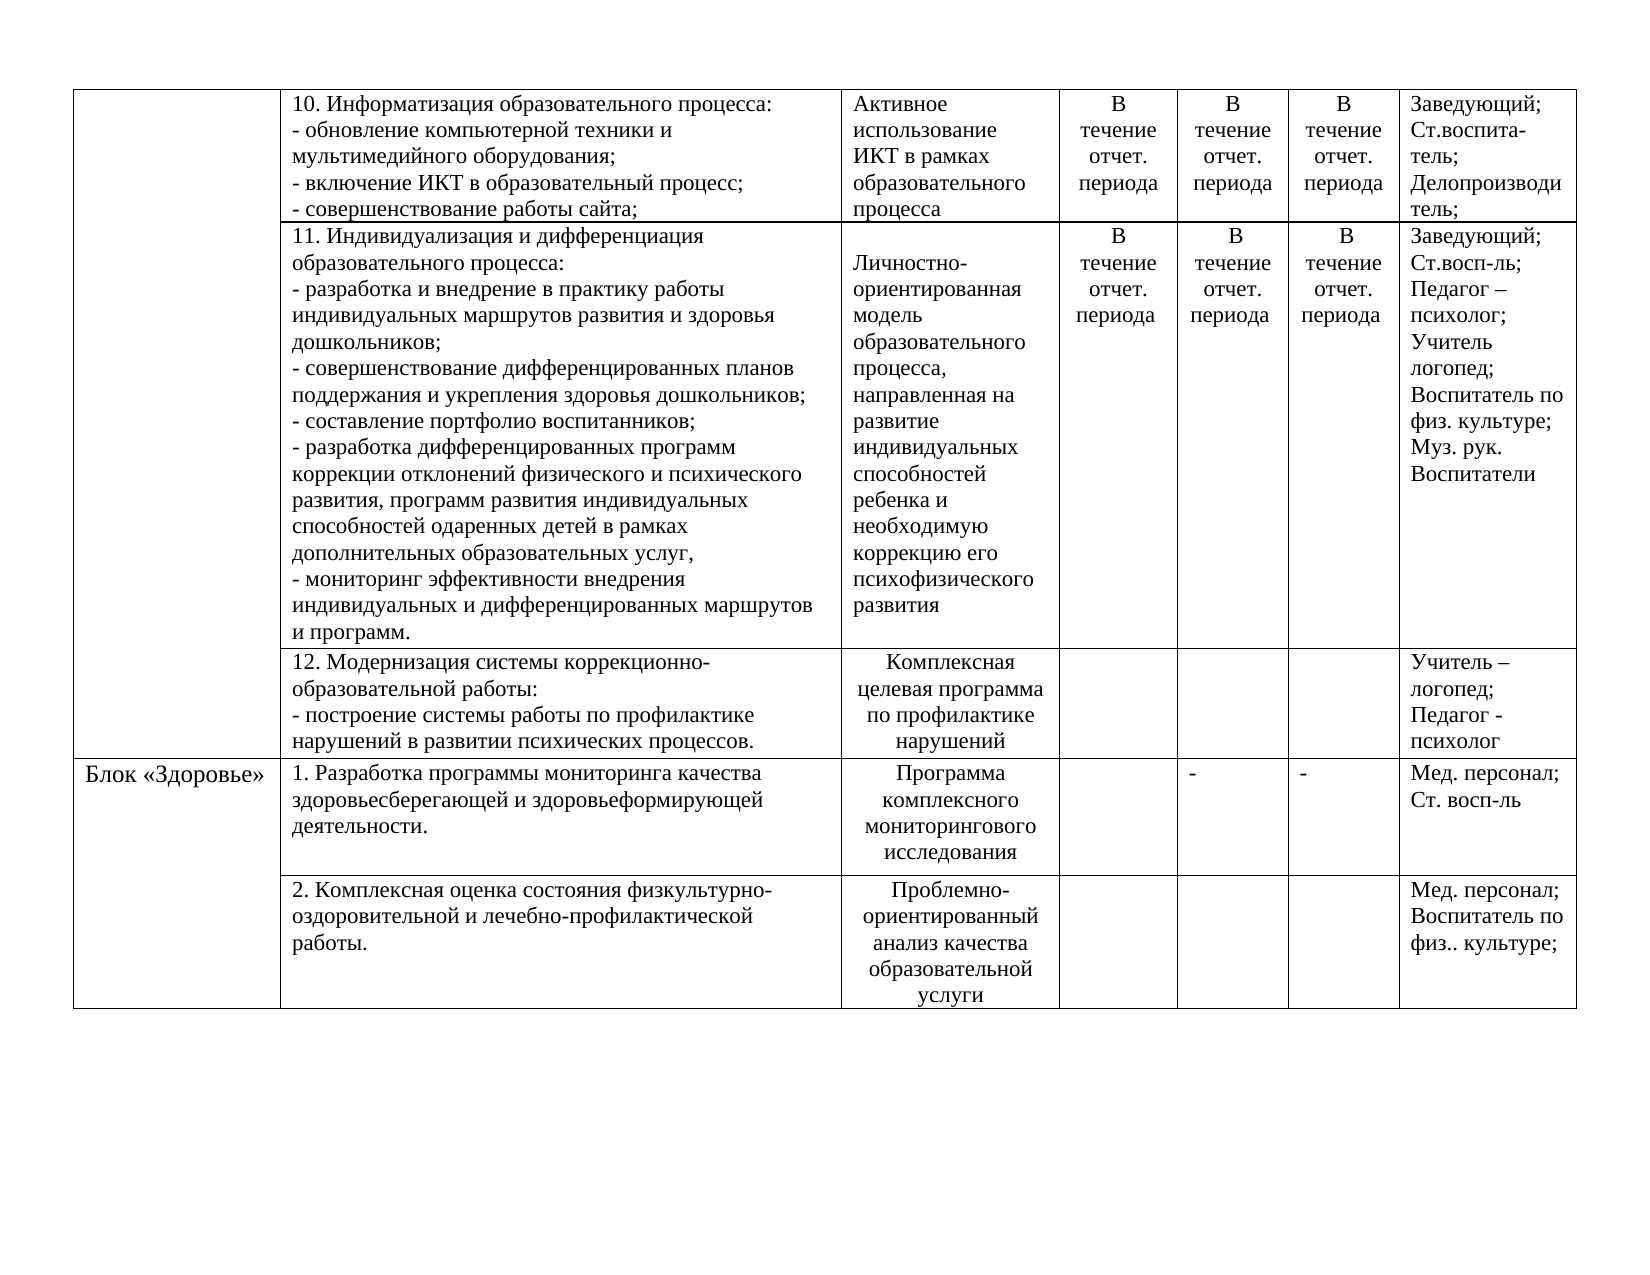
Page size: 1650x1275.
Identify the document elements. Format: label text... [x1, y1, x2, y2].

table_cell [1060, 876, 1177, 1008]
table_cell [1178, 90, 1288, 221]
table_cell В течение отчет. периода [1289, 223, 1399, 647]
table_cell 12. Модернизация системы коррекционно-образовательной работы: - построение системы работы по профилактике нарушений в развитии психических процессов. [281, 649, 841, 758]
table_cell [1178, 876, 1288, 1008]
table_cell [1289, 876, 1399, 1008]
table_cell Мед. персонал; Ст. восп-ль [1400, 759, 1576, 875]
table_cell Программа комплексного мониторингового исследования [842, 759, 1059, 875]
table_cell В течение отчет. периода [1178, 223, 1288, 647]
table_cell 10. Информатизация образовательного процесса: - обновление компьютерной техники и мультимедийного оборудования; - включение ИКТ в образовательный процесс; - совершенствование работы сайта; [281, 90, 841, 221]
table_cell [1289, 90, 1399, 221]
table_cell Заведующий; Ст.воспита-тель; Делопроизводитель; [1400, 90, 1576, 221]
table_cell [1289, 649, 1399, 758]
table_cell 2. Комплексная оценка состояния физкультурно-оздоровительной и лечебно-профилактической работы. [281, 876, 841, 1008]
table_cell Мед. персонал; Воспитатель по физ.. культуре; [1400, 876, 1576, 1008]
table_cell 1. Разработка программы мониторинга качества здоровьесберегающей и здоровьеформирующей деятельности. [281, 759, 841, 875]
table_cell Проблемно-ориентированный анализ качества образовательной услуги [842, 876, 1059, 1008]
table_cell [1060, 90, 1177, 221]
table_cell Личностно-ориентированная модель образовательного процесса, направленная на развитие индивидуальных способностей ребенка и необходимую коррекцию его психофизического развития [842, 223, 1059, 647]
table_cell В течение отчет. периода [1060, 223, 1177, 647]
table_cell - [1289, 759, 1399, 875]
table_cell [1060, 649, 1177, 758]
table_cell 11. Индивидуализация и дифференциация образовательного процесса: - разработка и внедрение в практику работы индивидуальных маршрутов развития и здоровья дошкольников; - совершенствование дифференцированных планов поддержания и укрепления здоровья дошкольников; - составление портфолио воспитанников; - разработка дифференцированных программ коррекции отклонений физического и психического развития, программ развития индивидуальных способностей одаренных детей в рамках дополнительных образовательных услуг, - мониторинг эффективности внедрения индивидуальных и дифференцированных маршрутов и программ. [281, 223, 841, 647]
table_cell Заведующий; Ст.восп-ль; Педагог – психолог; Учитель логопед; Воспитатель по физ. культуре; Муз. рук. Воспитатели [1400, 223, 1576, 647]
table_cell - [1178, 759, 1288, 875]
table_cell [1060, 759, 1177, 875]
table_cell Комплексная целевая программа по профилактике нарушений [842, 649, 1059, 758]
table_cell Блок «Здоровье» [74, 759, 280, 1008]
table_cell Учитель – логопед; Педагог - психолог [1400, 649, 1576, 758]
table_cell [1178, 649, 1288, 758]
table_cell Активное использование ИКТ в рамках образовательного процесса [842, 90, 1059, 221]
